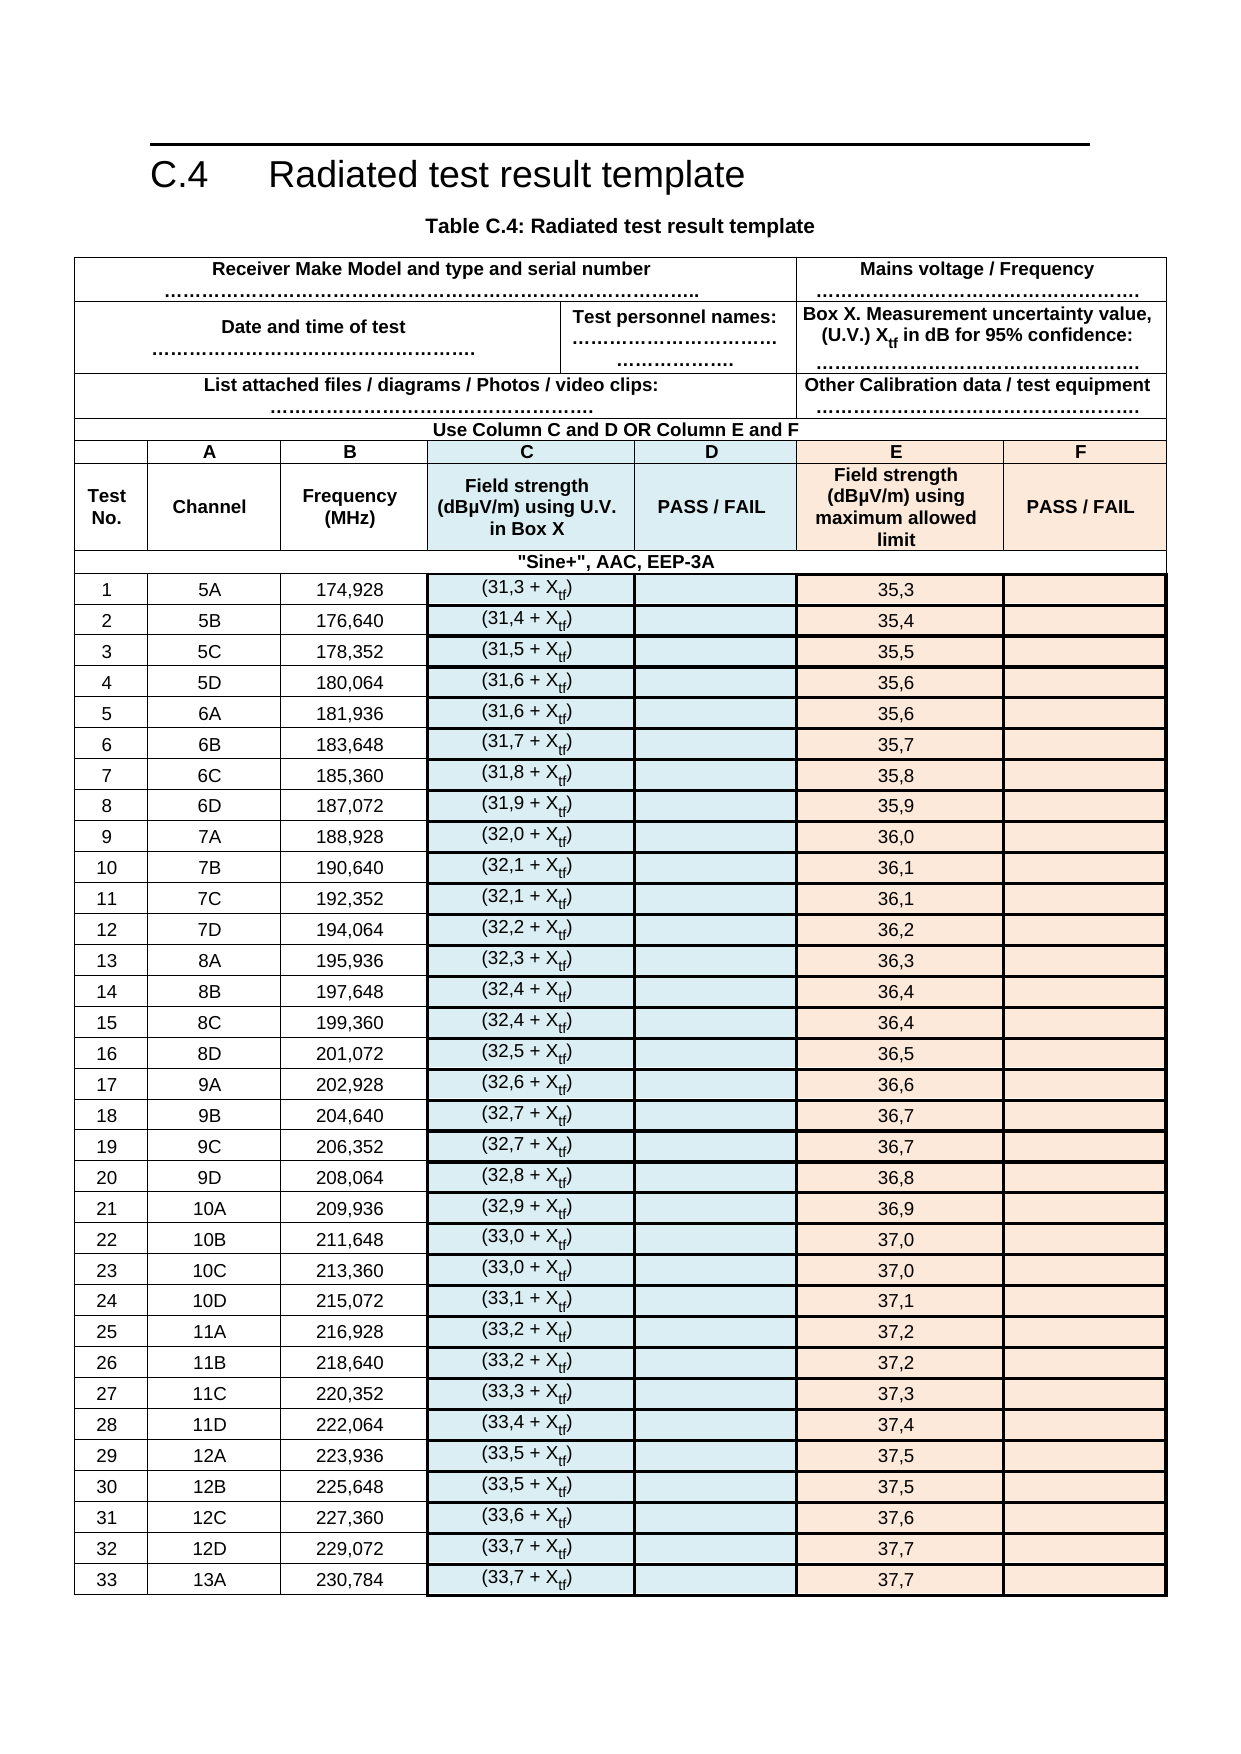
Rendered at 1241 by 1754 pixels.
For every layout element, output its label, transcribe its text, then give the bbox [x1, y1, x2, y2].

table_cell 11D [148, 1409, 280, 1439]
table_cell 35,7 [798, 730, 1002, 758]
table_cell 36,4 [798, 978, 1002, 1006]
table_cell 9C [148, 1130, 280, 1160]
table_cell (33,6 + Xtf) [429, 1504, 633, 1532]
table_cell 5D [148, 666, 280, 696]
table_cell [636, 823, 795, 851]
table_cell [636, 792, 795, 820]
table_cell (31,4 + Xtf) [429, 607, 633, 634]
table_cell [1005, 607, 1164, 634]
table_cell Test personnel names: ……………………………………………. [561, 302, 796, 373]
table_cell 223,936 [281, 1440, 426, 1470]
table_cell [1005, 947, 1164, 975]
table_cell 35,8 [798, 761, 1002, 789]
table_cell 185,360 [281, 759, 426, 789]
table_cell 23 [75, 1254, 147, 1284]
table_cell (33,0 + Xtf) [429, 1225, 633, 1253]
table_cell [636, 1411, 795, 1439]
table_cell (31,6 + Xtf) [429, 669, 633, 696]
table_cell (33,5 + Xtf) [429, 1473, 633, 1501]
table_cell 21 [75, 1192, 147, 1222]
table_cell 25 [75, 1316, 147, 1346]
table_cell 10 [75, 852, 147, 882]
table_cell [1005, 730, 1164, 758]
table_cell (32,9 + Xtf) [429, 1194, 633, 1222]
table_cell [1005, 1411, 1164, 1439]
table_cell 227,360 [281, 1502, 426, 1532]
table_cell 176,640 [281, 605, 426, 634]
table_cell 213,360 [281, 1254, 426, 1284]
table_cell (33,7 + Xtf) [429, 1535, 633, 1562]
table_cell [1005, 1256, 1164, 1284]
table_cell (32,4 + Xtf) [429, 978, 633, 1006]
table_cell 16 [75, 1038, 147, 1067]
table_cell [1005, 761, 1164, 789]
table_cell [1005, 1133, 1164, 1160]
table_cell 6C [148, 759, 280, 789]
table_cell 13 [75, 945, 147, 975]
table_cell 11C [148, 1378, 280, 1408]
table_cell [636, 1349, 795, 1377]
table_cell [636, 1194, 795, 1222]
table_cell 197,648 [281, 976, 426, 1006]
table_cell 5B [148, 605, 280, 634]
table_cell [1005, 1318, 1164, 1346]
table_cell 181,936 [281, 697, 426, 727]
table_cell (32,2 + Xtf) [429, 916, 633, 944]
table_cell PASS / FAIL [635, 464, 796, 550]
table_cell [636, 1164, 795, 1191]
table_cell [636, 1566, 795, 1593]
table_cell Box X. Measurement uncertainty value, (U.V.) Xtf in dB for 95% confidence: ……………………………………………. [797, 302, 1166, 373]
table_cell [1005, 1380, 1164, 1408]
table_cell (33,0 + Xtf) [429, 1256, 633, 1284]
table_cell (31,3 + Xtf) [429, 575, 633, 603]
table_cell 183,648 [281, 728, 426, 758]
table_cell [636, 916, 795, 944]
table_cell 7D [148, 914, 280, 944]
table_cell 6A [148, 697, 280, 727]
table_cell 10B [148, 1223, 280, 1253]
table_cell 8 [75, 790, 147, 820]
table_cell [636, 1380, 795, 1408]
table_cell 12D [148, 1533, 280, 1562]
table_cell (32,6 + Xtf) [429, 1071, 633, 1098]
table_cell (31,8 + Xtf) [429, 761, 633, 789]
table_cell (32,4 + Xtf) [429, 1009, 633, 1037]
table_cell (31,7 + Xtf) [429, 730, 633, 758]
table_cell [1005, 638, 1164, 665]
table_cell [636, 1225, 795, 1253]
table_cell [636, 669, 795, 696]
table_cell 14 [75, 976, 147, 1006]
table_cell 36,8 [798, 1164, 1002, 1191]
table_cell 37,5 [798, 1473, 1002, 1501]
table_cell (32,8 + Xtf) [429, 1164, 633, 1191]
table_cell 5 [75, 697, 147, 727]
table_cell 10A [148, 1192, 280, 1222]
table_cell [1005, 823, 1164, 851]
table_cell (31,9 + Xtf) [429, 792, 633, 820]
table_cell 180,064 [281, 666, 426, 696]
table_cell 9 [75, 821, 147, 851]
table_cell (33,2 + Xtf) [429, 1318, 633, 1346]
table_cell 37,7 [798, 1535, 1002, 1562]
table_cell 225,648 [281, 1471, 426, 1501]
table_cell (32,3 + Xtf) [429, 947, 633, 975]
table_cell 35,9 [798, 792, 1002, 820]
table_cell 17 [75, 1069, 147, 1098]
table_cell "Sine+", AAC, EEP-3A [75, 551, 1166, 572]
table_cell 35,6 [798, 669, 1002, 696]
table_cell 7C [148, 883, 280, 913]
table_cell [636, 1071, 795, 1098]
table_cell (33,4 + Xtf) [429, 1411, 633, 1439]
table_cell 6 [75, 728, 147, 758]
table_cell 37,7 [798, 1566, 1002, 1593]
table_cell [636, 699, 795, 727]
table_cell 29 [75, 1440, 147, 1470]
subtitle C.4 Radiated test result template [150, 146, 1090, 196]
table_cell 190,640 [281, 852, 426, 882]
table_cell [636, 1504, 795, 1532]
table_cell [1005, 792, 1164, 820]
table_cell 192,352 [281, 883, 426, 913]
table_cell 11B [148, 1347, 280, 1377]
table_cell 10D [148, 1285, 280, 1315]
table_cell 24 [75, 1285, 147, 1315]
table_cell [1005, 1009, 1164, 1037]
table_cell 7A [148, 821, 280, 851]
table_cell (33,7 + Xtf) [429, 1566, 633, 1593]
table_cell 36,5 [798, 1040, 1002, 1067]
table_cell 5A [148, 574, 280, 603]
table_cell (33,2 + Xtf) [429, 1349, 633, 1377]
table_cell 211,648 [281, 1223, 426, 1253]
table_cell [636, 978, 795, 1006]
table_cell [1005, 1164, 1164, 1191]
table_cell 12 [75, 914, 147, 944]
table_cell 18 [75, 1100, 147, 1129]
table_cell [1005, 916, 1164, 944]
table_cell 178,352 [281, 635, 426, 665]
table_cell [1005, 1504, 1164, 1532]
table_cell 31 [75, 1502, 147, 1532]
table_cell [1005, 1566, 1164, 1593]
table_cell [636, 1473, 795, 1501]
table_cell [636, 761, 795, 789]
table_cell 36,2 [798, 916, 1002, 944]
table_cell [1005, 978, 1164, 1006]
table_cell 37,3 [798, 1380, 1002, 1408]
table_cell (31,5 + Xtf) [429, 638, 633, 665]
table_cell Channel [148, 464, 280, 550]
table_cell [636, 1256, 795, 1284]
table_cell 2 [75, 605, 147, 634]
table_cell 37,4 [798, 1411, 1002, 1439]
table_cell Other Calibration data / test equipment ……………………………………………. [797, 374, 1166, 417]
table_cell [1005, 1473, 1164, 1501]
table_cell 204,640 [281, 1100, 426, 1129]
table_cell [636, 607, 795, 634]
table_cell List attached files / diagrams / Photos / video clips: ……………………………………………. [75, 374, 796, 417]
table_cell C [428, 441, 634, 463]
table_cell 3 [75, 635, 147, 665]
table_cell 32 [75, 1533, 147, 1562]
table_cell (33,3 + Xtf) [429, 1380, 633, 1408]
table_cell 9D [148, 1161, 280, 1191]
table_cell 8A [148, 945, 280, 975]
table_cell 9B [148, 1100, 280, 1129]
table_cell 35,3 [798, 576, 1002, 603]
table_cell 36,9 [798, 1194, 1002, 1222]
table_cell 13A [148, 1564, 280, 1593]
table_cell 20 [75, 1161, 147, 1191]
table_cell 215,072 [281, 1285, 426, 1315]
table_header Receiver Make Model and type and serial number ………………………………………………………………………….. [75, 258, 796, 301]
table_cell 37,0 [798, 1256, 1002, 1284]
table_cell 7B [148, 852, 280, 882]
table_cell E [797, 441, 1003, 463]
table_cell 194,064 [281, 914, 426, 944]
table_cell 201,072 [281, 1038, 426, 1067]
table_cell 15 [75, 1007, 147, 1037]
table_cell 220,352 [281, 1378, 426, 1408]
table_cell [636, 1133, 795, 1160]
table_cell A [148, 441, 280, 463]
table_cell 12A [148, 1440, 280, 1470]
table_cell [636, 1287, 795, 1315]
table_cell 195,936 [281, 945, 426, 975]
table_cell 12C [148, 1502, 280, 1532]
table_cell 209,936 [281, 1192, 426, 1222]
table_cell 4 [75, 666, 147, 696]
table_cell (32,1 + Xtf) [429, 885, 633, 913]
table_cell 36,1 [798, 854, 1002, 882]
table_cell [1005, 576, 1164, 603]
table_cell 11 [75, 883, 147, 913]
table_cell 174,928 [281, 574, 426, 603]
table_cell 202,928 [281, 1069, 426, 1098]
table_cell 1 [75, 574, 147, 603]
table_cell [636, 1535, 795, 1562]
table_cell 37,2 [798, 1349, 1002, 1377]
table_cell 218,640 [281, 1347, 426, 1377]
table_cell 37,0 [798, 1225, 1002, 1253]
table_cell [636, 1318, 795, 1346]
table_cell 35,4 [798, 607, 1002, 634]
table_cell 37,6 [798, 1504, 1002, 1532]
table_cell Field strength (dBµV/m) using U.V. in Box X [428, 464, 634, 550]
table_cell (32,7 + Xtf) [429, 1102, 633, 1129]
table_cell 28 [75, 1409, 147, 1439]
table_cell PASS / FAIL [1004, 464, 1166, 550]
table_cell 7 [75, 759, 147, 789]
table_cell [75, 441, 147, 463]
table_cell 5C [148, 635, 280, 665]
table_cell 33 [75, 1564, 147, 1593]
table_cell 27 [75, 1378, 147, 1408]
table_cell [636, 947, 795, 975]
table_cell D [635, 441, 796, 463]
table_cell [1005, 1040, 1164, 1067]
table_cell [1005, 669, 1164, 696]
table_cell (32,1 + Xtf) [429, 854, 633, 882]
table_cell Date and time of test ……………………………………………. [75, 302, 560, 373]
table_cell [636, 730, 795, 758]
table_cell 35,5 [798, 638, 1002, 665]
table_cell 36,6 [798, 1071, 1002, 1098]
table_cell (33,1 + Xtf) [429, 1287, 633, 1315]
table_cell [636, 575, 795, 603]
table_cell 6B [148, 728, 280, 758]
table_cell [1005, 1442, 1164, 1470]
table_cell Field strength (dBµV/m) using maximum allowed limit [797, 464, 1003, 550]
table_cell 19 [75, 1130, 147, 1160]
table_cell 216,928 [281, 1316, 426, 1346]
table_cell 10C [148, 1254, 280, 1284]
table_cell 36,3 [798, 947, 1002, 975]
table_cell [636, 1102, 795, 1129]
table_cell [1005, 1287, 1164, 1315]
table_cell 6D [148, 790, 280, 820]
table_cell 36,4 [798, 1009, 1002, 1037]
table_cell 206,352 [281, 1130, 426, 1160]
table_cell 36,0 [798, 823, 1002, 851]
table_cell 222,064 [281, 1409, 426, 1439]
table_cell (32,5 + Xtf) [429, 1040, 633, 1067]
table_cell 26 [75, 1347, 147, 1377]
table_cell 37,2 [798, 1318, 1002, 1346]
table_cell 35,6 [798, 699, 1002, 727]
table_cell B [281, 441, 427, 463]
table_cell 12B [148, 1471, 280, 1501]
table_cell [1005, 1102, 1164, 1129]
table_cell 37,5 [798, 1442, 1002, 1470]
table_cell Frequency (MHz) [281, 464, 427, 550]
table_cell [1005, 1194, 1164, 1222]
table_cell 229,072 [281, 1533, 426, 1562]
table_cell [1005, 1071, 1164, 1098]
table_cell [636, 885, 795, 913]
table_cell [636, 638, 795, 665]
table_cell 187,072 [281, 790, 426, 820]
table_cell [636, 1040, 795, 1067]
table_cell (33,5 + Xtf) [429, 1442, 633, 1470]
table_cell [1005, 699, 1164, 727]
table_cell 36,1 [798, 885, 1002, 913]
table_cell 11A [148, 1316, 280, 1346]
table_cell [1005, 854, 1164, 882]
table_cell [636, 1009, 795, 1037]
table_cell 30 [75, 1471, 147, 1501]
table_cell [1005, 885, 1164, 913]
table_cell (32,0 + Xtf) [429, 823, 633, 851]
table_cell 208,064 [281, 1161, 426, 1191]
table_cell 36,7 [798, 1102, 1002, 1129]
table_cell 37,1 [798, 1287, 1002, 1315]
table_cell 22 [75, 1223, 147, 1253]
text Table C.4: Radiated test result template [150, 214, 1090, 238]
table_cell (31,6 + Xtf) [429, 699, 633, 727]
table_cell [636, 854, 795, 882]
table_cell 8B [148, 976, 280, 1006]
table_cell 230,784 [281, 1564, 426, 1593]
table_cell 8D [148, 1038, 280, 1067]
table_cell 36,7 [798, 1133, 1002, 1160]
table_cell 199,360 [281, 1007, 426, 1037]
table_cell 188,928 [281, 821, 426, 851]
table_cell [1005, 1535, 1164, 1562]
table_cell Test No. [75, 464, 147, 550]
table_cell [636, 1442, 795, 1470]
table_header Mains voltage / Frequency ……………………………………………. [797, 258, 1166, 301]
table_cell 9A [148, 1069, 280, 1098]
table_cell 8C [148, 1007, 280, 1037]
table_cell Use Column C and D OR Column E and F [75, 419, 1166, 440]
table_cell (32,7 + Xtf) [429, 1133, 633, 1160]
table_cell [1005, 1225, 1164, 1253]
table_cell F [1004, 441, 1166, 463]
table_cell [1005, 1349, 1164, 1377]
